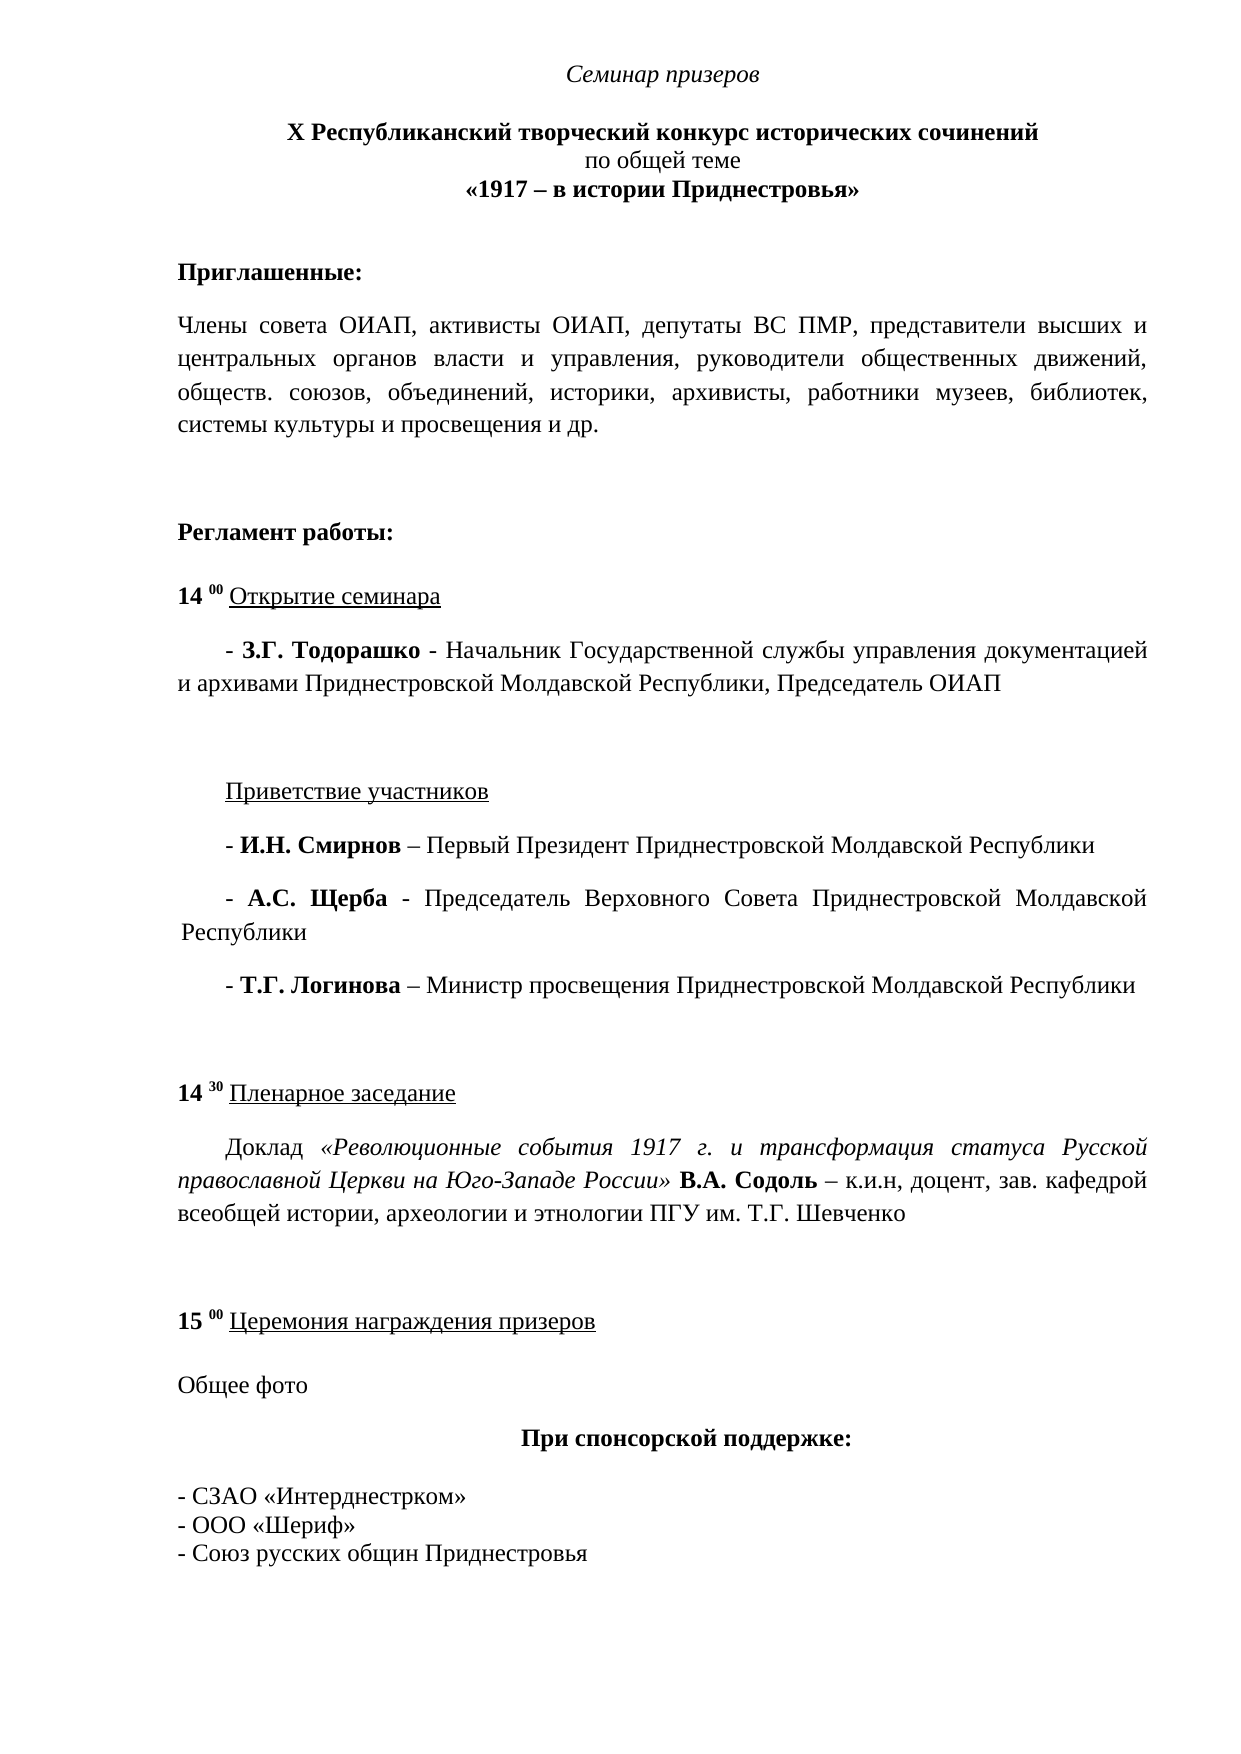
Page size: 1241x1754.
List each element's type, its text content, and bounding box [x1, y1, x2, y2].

text Приветствие участников [177, 776, 1148, 804]
text Семинар призеров [177, 59, 1148, 88]
text Регламент работы: [177, 517, 1148, 546]
text Приглашенные: [177, 257, 1148, 285]
text по общей теме [177, 145, 1148, 174]
text X Республиканский творческий конкурс исторических сочинений [177, 117, 1148, 145]
text - З.Г. Тодорашко - Начальник Государственной службы управления документацией и архивами Приднестровской Молдавской Республики, Председатель ОИАП [177, 635, 1148, 697]
text - А.С. Щерба - Председатель Верховного Совета Приднестровской Молдавской Республики [181, 883, 1148, 945]
text - Т.Г. Логинова – Министр просвещения Приднестровской Молдавской Республики [181, 970, 1148, 999]
text - И.Н. Смирнов – Первый Президент Приднестровской Молдавской Республики [181, 830, 1148, 858]
text 14 00 Открытие семинара [177, 581, 1148, 610]
text Члены совета ОИАП, активисты ОИАП, депутаты ВС ПМР, представители высших и центральных органов власти и управления, руководители общественных движений, обществ. союзов, объединений, историки, архивисты, работники музеев, библиотек, системы культуры и просвещения и др. [177, 311, 1148, 438]
text «1917 – в истории Приднестровья» [177, 174, 1148, 203]
text Доклад «Революционные события 1917 г. и трансформация статуса Русской православной Церкви на Юго-Западе России» В.А. Содоль – к.и.н, доцент, зав. кафедрой всеобщей истории, археологии и этнологии ПГУ им. Т.Г. Шевченко [177, 1132, 1148, 1227]
text - ООО «Шериф» [177, 1510, 1192, 1538]
text - Союз русских общин Приднестровья [177, 1538, 1192, 1567]
text 14 30 Пленарное заседание [177, 1078, 1148, 1107]
text - СЗАО «Интерднестрком» [177, 1481, 1192, 1510]
text Общее фото [177, 1370, 1181, 1398]
text 15 00 Церемония награждения призеров [177, 1306, 1148, 1334]
text При спонсорской поддержке: [181, 1423, 1192, 1452]
